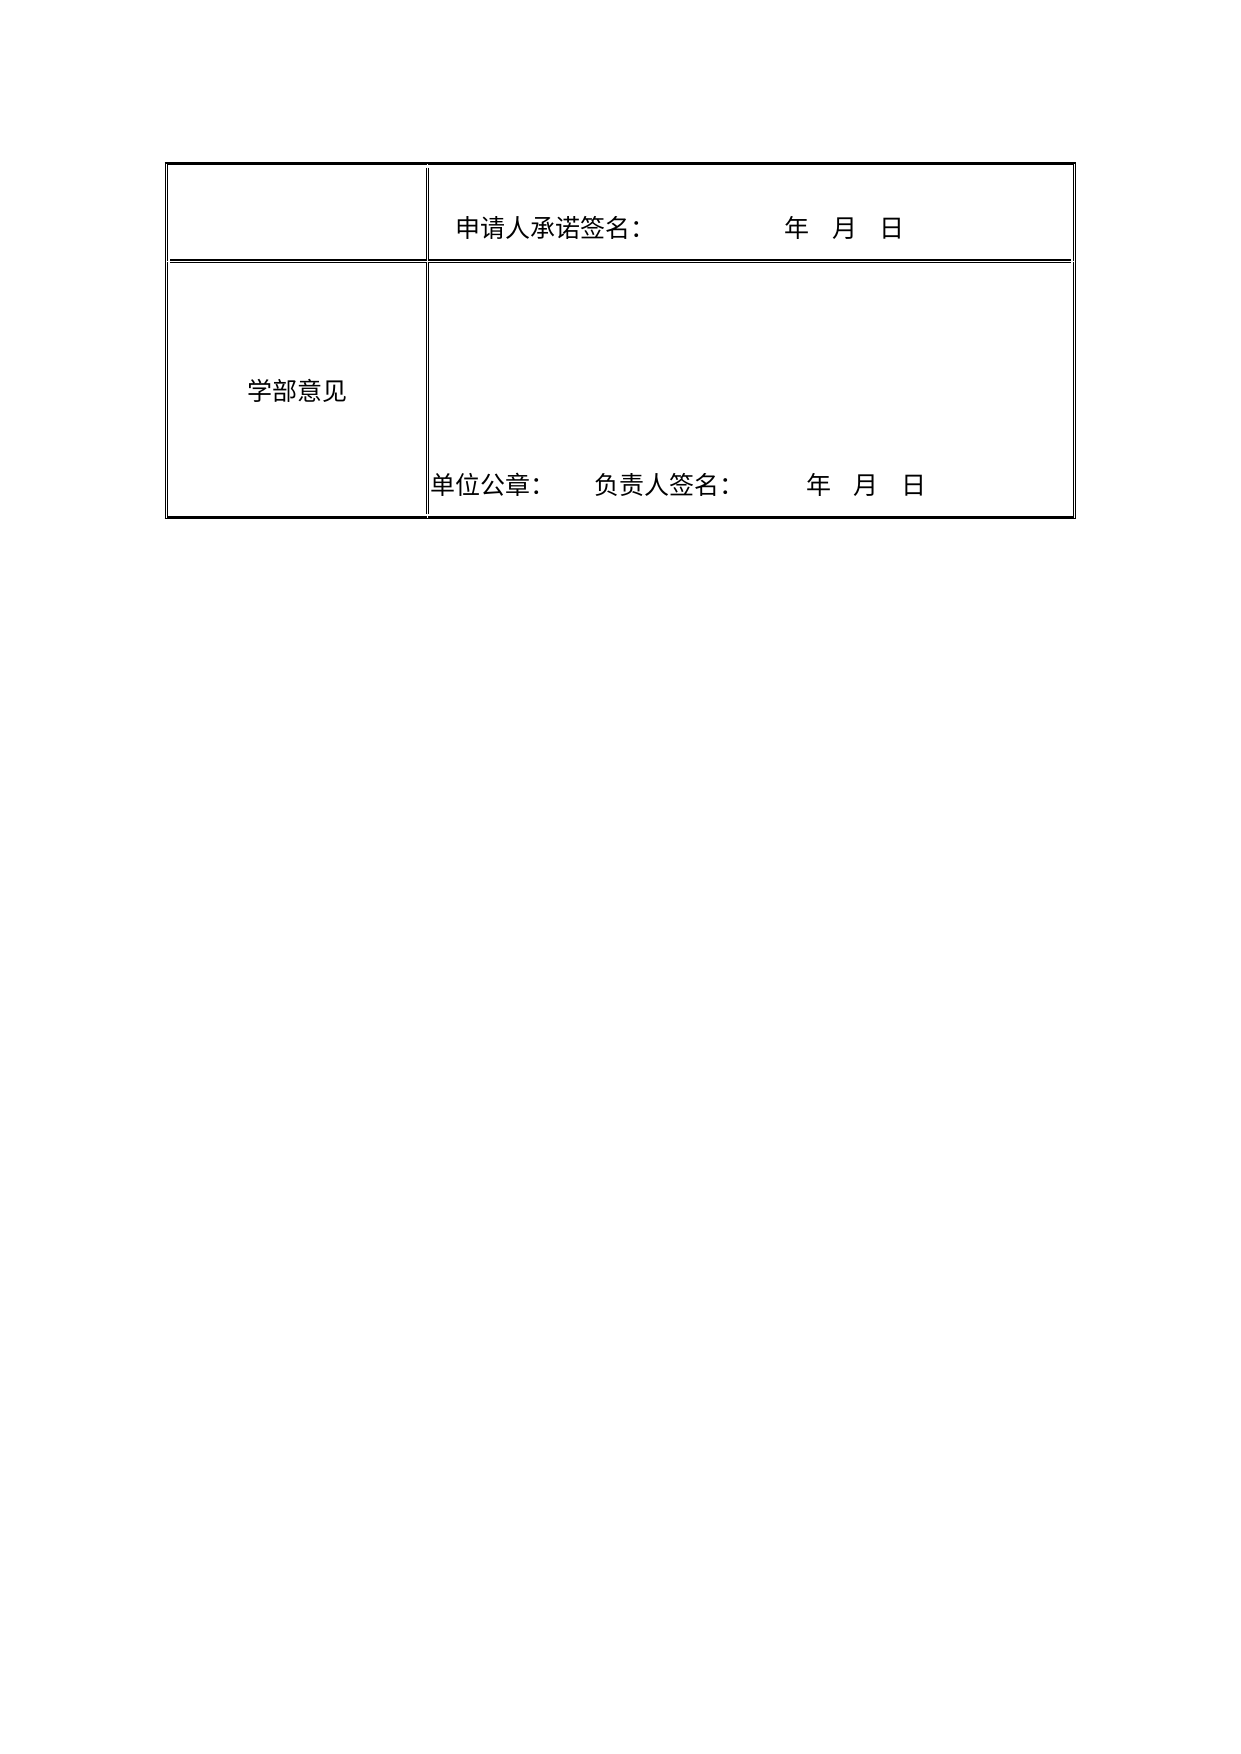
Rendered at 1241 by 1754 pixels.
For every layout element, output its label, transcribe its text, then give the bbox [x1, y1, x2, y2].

table_cell 本人声明 [168, 165, 428, 259]
table_cell 学部意见 [168, 259, 428, 516]
table_cell 单位公章： 负责人签名： 年 月 日 [428, 259, 1073, 516]
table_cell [428, 165, 1073, 259]
